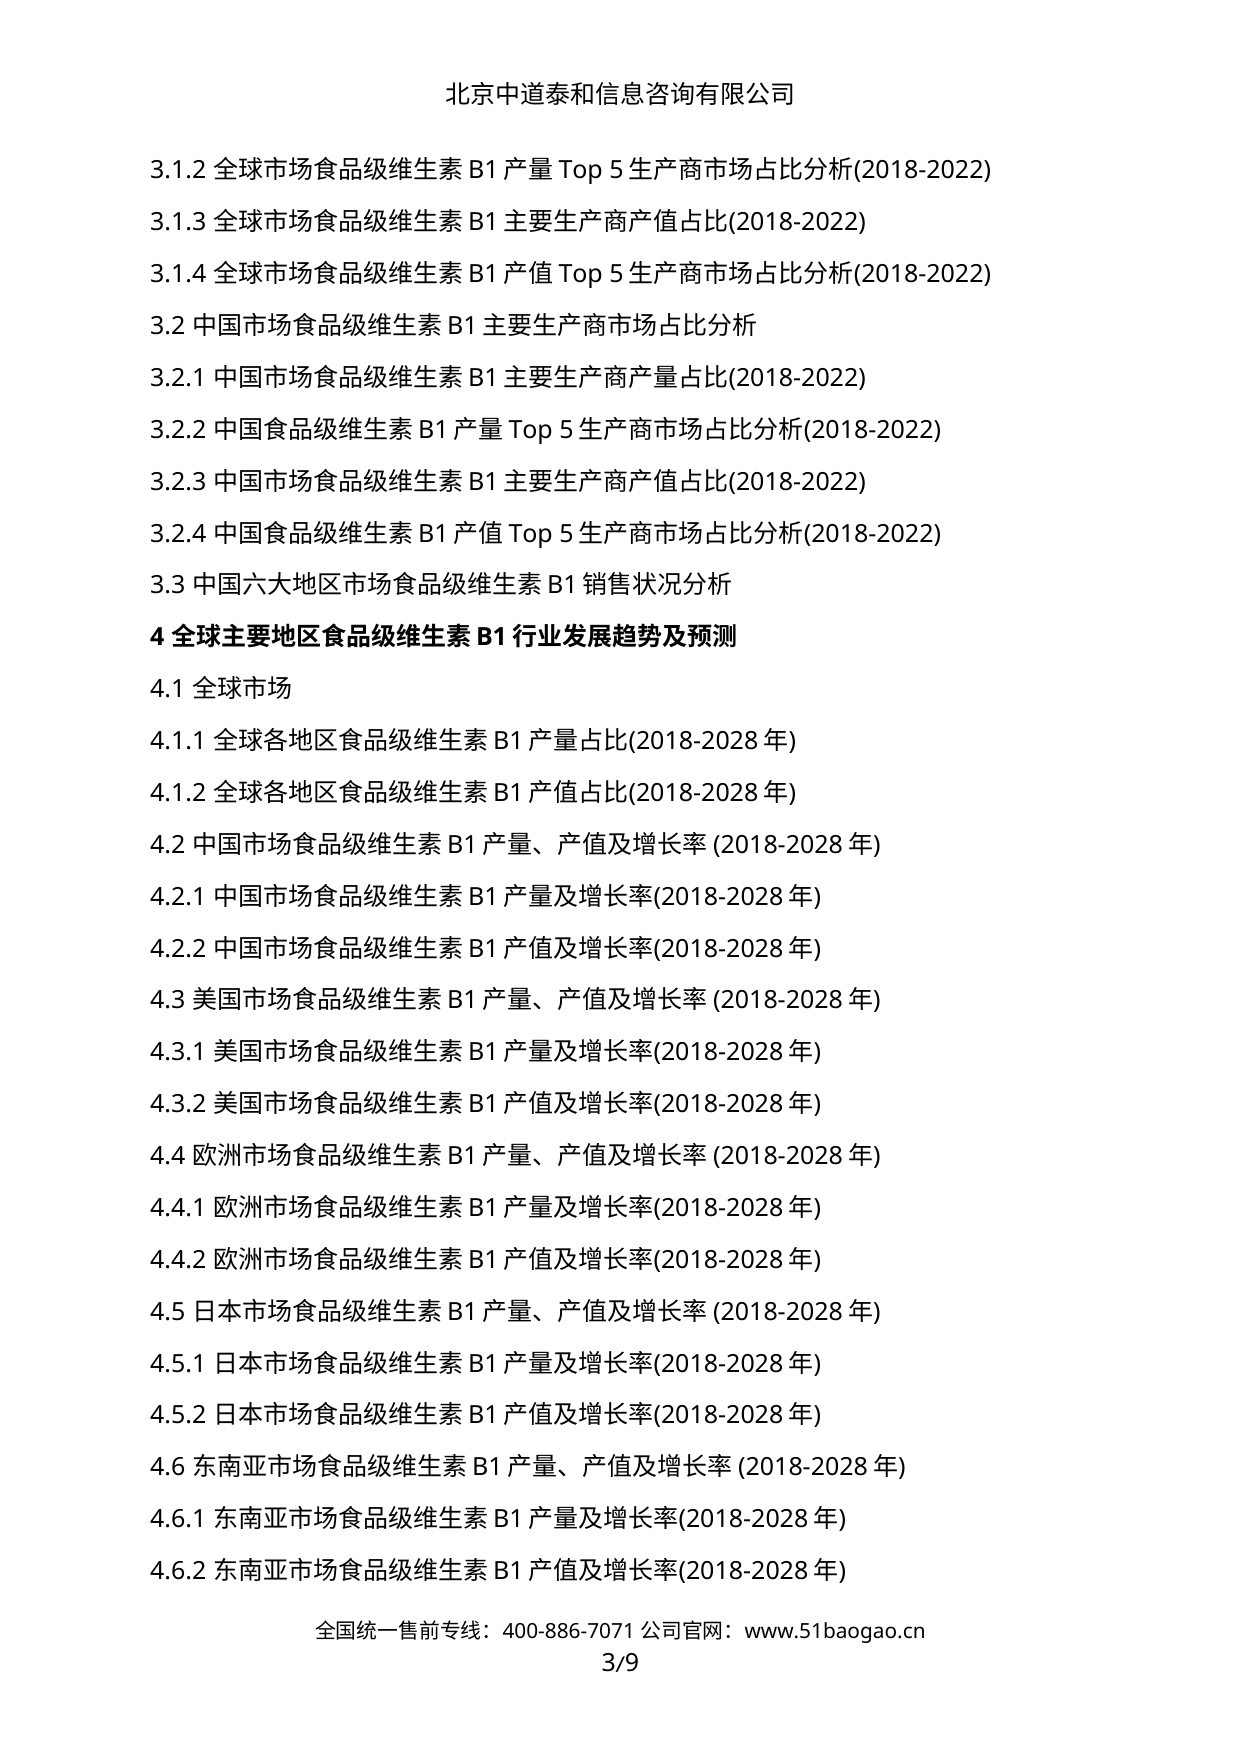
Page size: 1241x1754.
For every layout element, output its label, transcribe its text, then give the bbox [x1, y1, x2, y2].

text 4.2.1 中国市场食品级维生素B1产量及增长率(2018-2028年) [150, 876, 1090, 912]
text 3.2.1 中国市场食品级维生素B1主要生产商产量占比(2018-2022) [150, 357, 1090, 394]
text 4.2 中国市场食品级维生素B1产量、产值及增长率 (2018-2028年) [150, 824, 1090, 861]
text 4.3.2 美国市场食品级维生素B1产值及增长率(2018-2028年) [150, 1084, 1090, 1120]
text 4.3.1 美国市场食品级维生素B1产量及增长率(2018-2028年) [150, 1032, 1090, 1068]
text 3.2 中国市场食品级维生素B1主要生产商市场占比分析 [150, 306, 1090, 342]
text 4.5 日本市场食品级维生素B1产量、产值及增长率 (2018-2028年) [150, 1291, 1090, 1327]
text 4.6.1 东南亚市场食品级维生素B1产量及增长率(2018-2028年) [150, 1499, 1090, 1535]
text 3.2.3 中国市场食品级维生素B1主要生产商产值占比(2018-2022) [150, 461, 1090, 497]
text 4 全球主要地区食品级维生素B1行业发展趋势及预测 [150, 617, 1090, 653]
text 4.5.2 日本市场食品级维生素B1产值及增长率(2018-2028年) [150, 1395, 1090, 1431]
text 4.4 欧洲市场食品级维生素B1产量、产值及增长率 (2018-2028年) [150, 1136, 1090, 1172]
text 3.1.4 全球市场食品级维生素B1产值Top 5生产商市场占比分析(2018-2022) [150, 254, 1090, 290]
text 4.6.2 东南亚市场食品级维生素B1产值及增长率(2018-2028年) [150, 1551, 1090, 1587]
text 4.3 美国市场食品级维生素B1产量、产值及增长率 (2018-2028年) [150, 980, 1090, 1016]
text 4.1.2 全球各地区食品级维生素B1产值占比(2018-2028年) [150, 772, 1090, 809]
text 4.4.2 欧洲市场食品级维生素B1产值及增长率(2018-2028年) [150, 1239, 1090, 1276]
text 3.2.4 中国食品级维生素B1产值Top 5生产商市场占比分析(2018-2022) [150, 513, 1090, 549]
text 4.5.1 日本市场食品级维生素B1产量及增长率(2018-2028年) [150, 1343, 1090, 1379]
text 4.2.2 中国市场食品级维生素B1产值及增长率(2018-2028年) [150, 928, 1090, 964]
text 3.2.2 中国食品级维生素B1产量Top 5生产商市场占比分析(2018-2022) [150, 409, 1090, 446]
text 4.1 全球市场 [150, 669, 1090, 705]
text 4.4.1 欧洲市场食品级维生素B1产量及增长率(2018-2028年) [150, 1187, 1090, 1224]
text 4.6 东南亚市场食品级维生素B1产量、产值及增长率 (2018-2028年) [150, 1447, 1090, 1483]
text 3.1.3 全球市场食品级维生素B1主要生产商产值占比(2018-2022) [150, 202, 1090, 238]
text 3.3 中国六大地区市场食品级维生素B1销售状况分析 [150, 565, 1090, 601]
text 4.1.1 全球各地区食品级维生素B1产量占比(2018-2028年) [150, 721, 1090, 757]
text 3.1.2 全球市场食品级维生素B1产量Top 5生产商市场占比分析(2018-2022) [150, 150, 1090, 186]
